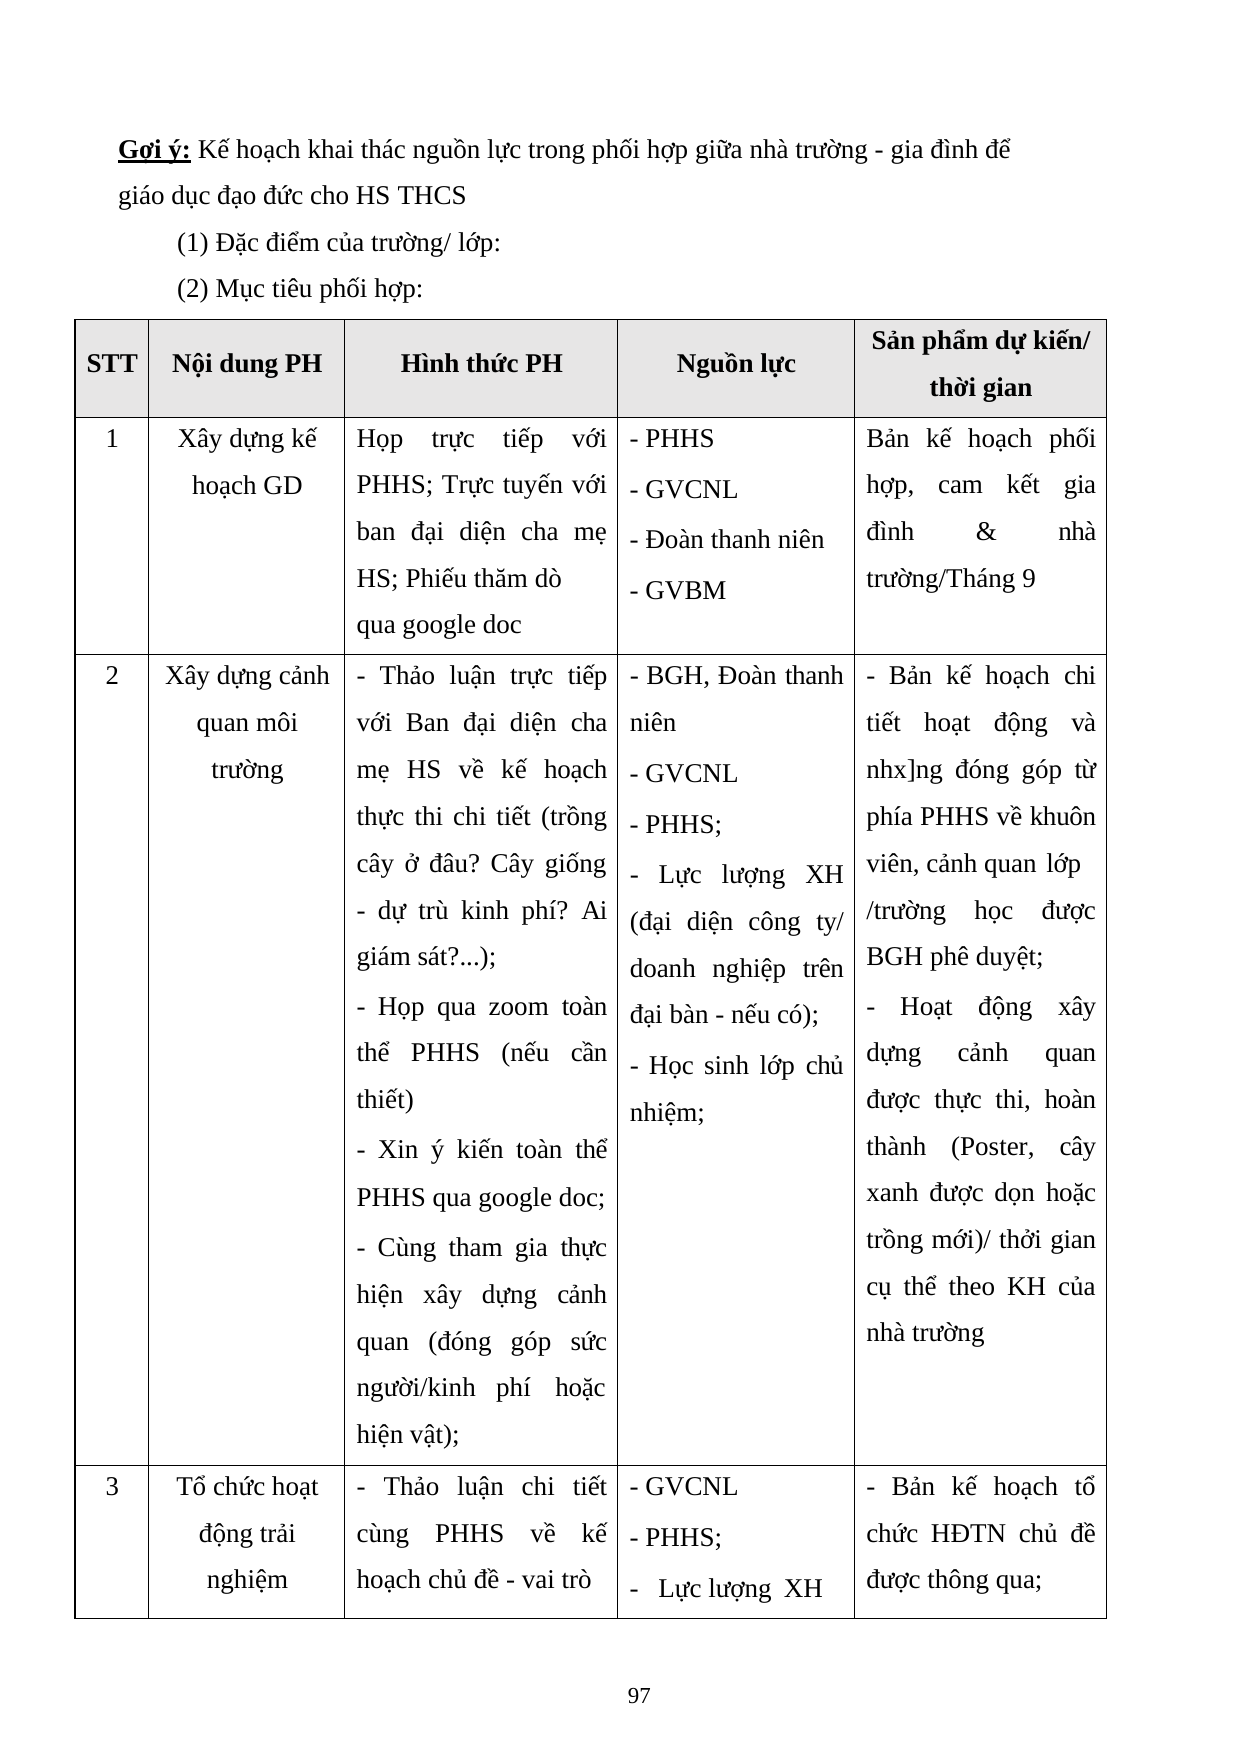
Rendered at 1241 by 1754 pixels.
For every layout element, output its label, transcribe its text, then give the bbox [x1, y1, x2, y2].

table_cell 1 [76, 418, 148, 654]
table_cell Xây dựng kế hoạch GD [149, 418, 344, 654]
table_cell - Bản kế hoạch tổ chức HĐTN chủ đề được thông qua; [855, 1466, 1106, 1618]
table_cell GVCNL PHHS; Lực lượng XH [618, 1466, 854, 1618]
table_cell 3 [76, 1466, 148, 1618]
table_header STT [76, 320, 148, 417]
table_cell Bản kế hoạch chi tiết hoạt động và nhx]ng đóng góp từ phía PHHS về khuôn viên, cảnh quan lớp /trường học được BGH phê duyệt; Hoạt động xây dựng cảnh quan được thực thi, hoàn thành (Poster, cây xanh được dọn hoặc trồng mới)/ thởi gian cụ thể theo KH của nhà trường [855, 655, 1106, 1465]
list Đặc điểm của trường/ lớp: [177, 226, 1201, 257]
table_cell Xây dựng cảnh quan môi trường [149, 655, 344, 1465]
table_cell - Thảo luận chi tiết cùng PHHS về kế hoạch chủ đề - vai trò [345, 1466, 617, 1618]
table_header Nội dung PH [149, 320, 344, 417]
table_cell Thảo luận trực tiếp với Ban đại diện cha mẹ HS về kế hoạch thực thi chi tiết (trồng cây ở đâu? Cây giống dự trù kinh phí? Ai giám sát?...); Họp qua zoom toàn thể PHHS (nếu cần thiết) Xin ý kiến toàn thể PHHS qua google doc; Cùng tham gia thực hiện xây dựng cảnh quan (đóng góp sức người/kinh phí hoặc hiện vật); [345, 655, 617, 1465]
table_cell Họp trực tiếp với PHHS; Trực tuyến với ban đại diện cha mẹ HS; Phiếu thăm dò qua google doc [345, 418, 617, 654]
table_cell PHHS GVCNL Đoàn thanh niên GVBM [618, 418, 854, 654]
table_cell Tổ chức hoạt động trải nghiệm [149, 1466, 344, 1618]
table_header Hình thức PH [345, 320, 617, 417]
table_cell Bản kế hoạch phối hợp, cam kết gia đình & nhà trường/Tháng 9 [855, 418, 1106, 654]
text Gợi ý: Kế hoạch khai thác nguồn lực trong phối hợp giữa nhà trường - gia đình để giáo dục đạo đức cho HS THCS [118, 133, 1026, 210]
table_header Nguồn lực [618, 320, 854, 417]
table_cell BGH, Đoàn thanh niên GVCNL PHHS; Lực lượng XH (đại diện công ty/ doanh nghiệp trên đại bàn - nếu có); Học sinh lớp chủ nhiệm; [618, 655, 854, 1465]
table_cell 2 [76, 655, 148, 1465]
list Mục tiêu phối hợp: [177, 272, 1201, 304]
table_header Sản phẩm dự kiến/ thời gian [855, 320, 1106, 417]
